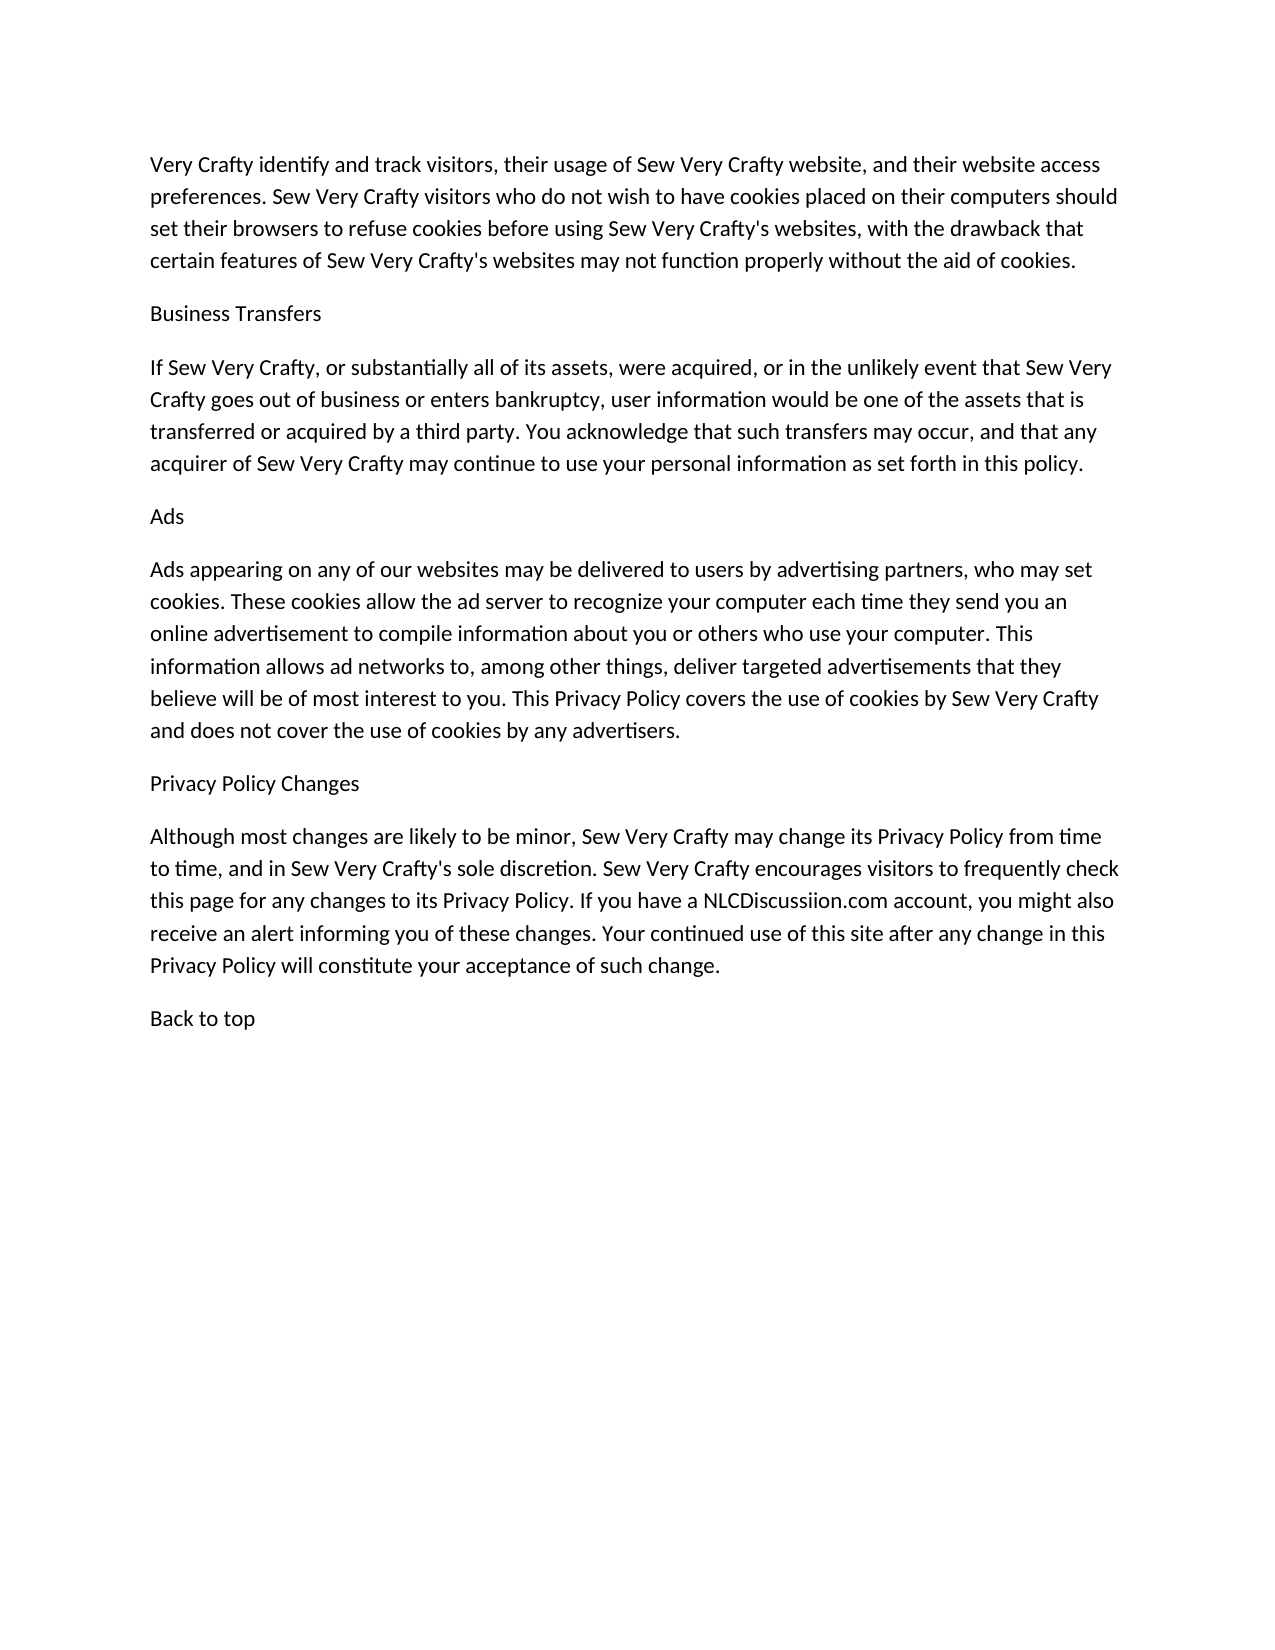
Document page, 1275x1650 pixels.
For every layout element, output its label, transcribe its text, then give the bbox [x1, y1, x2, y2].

text If Sew Very Crafty, or substantially all of its assets, were acquired, or in the unlikely event that Sew Very Crafty goes out of business or enters bankruptcy, user information would be one of the assets that is transferred or acquired by a third party. You acknowledge that such transfers may occur, and that any acquirer of Sew Very Crafty may continue to use your personal information as set forth in this policy. [150, 353, 1125, 477]
text Ads [150, 502, 1125, 530]
text Back to top [150, 1004, 1125, 1032]
text Privacy Policy Changes [150, 769, 1125, 797]
text Business Transfers [150, 299, 1125, 328]
text Although most changes are likely to be minor, Sew Very Crafty may change its Privacy Policy from time to time, and in Sew Very Crafty's sole discretion. Sew Very Crafty encourages visitors to frequently check this page for any changes to its Privacy Policy. If you have a NLCDiscussiion.com account, you might also receive an alert informing you of these changes. Your continued use of this site after any change in this Privacy Policy will constitute your acceptance of such change. [150, 822, 1125, 979]
text Ads appearing on any of our websites may be delivered to users by advertising partners, who may set cookies. These cookies allow the ad server to recognize your computer each time they send you an online advertisement to compile information about you or others who use your computer. This information allows ad networks to, among other things, deliver targeted advertisements that they believe will be of most interest to you. This Privacy Policy covers the use of cookies by Sew Very Crafty and does not cover the use of cookies by any advertisers. [150, 555, 1125, 744]
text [150, 150, 1125, 274]
